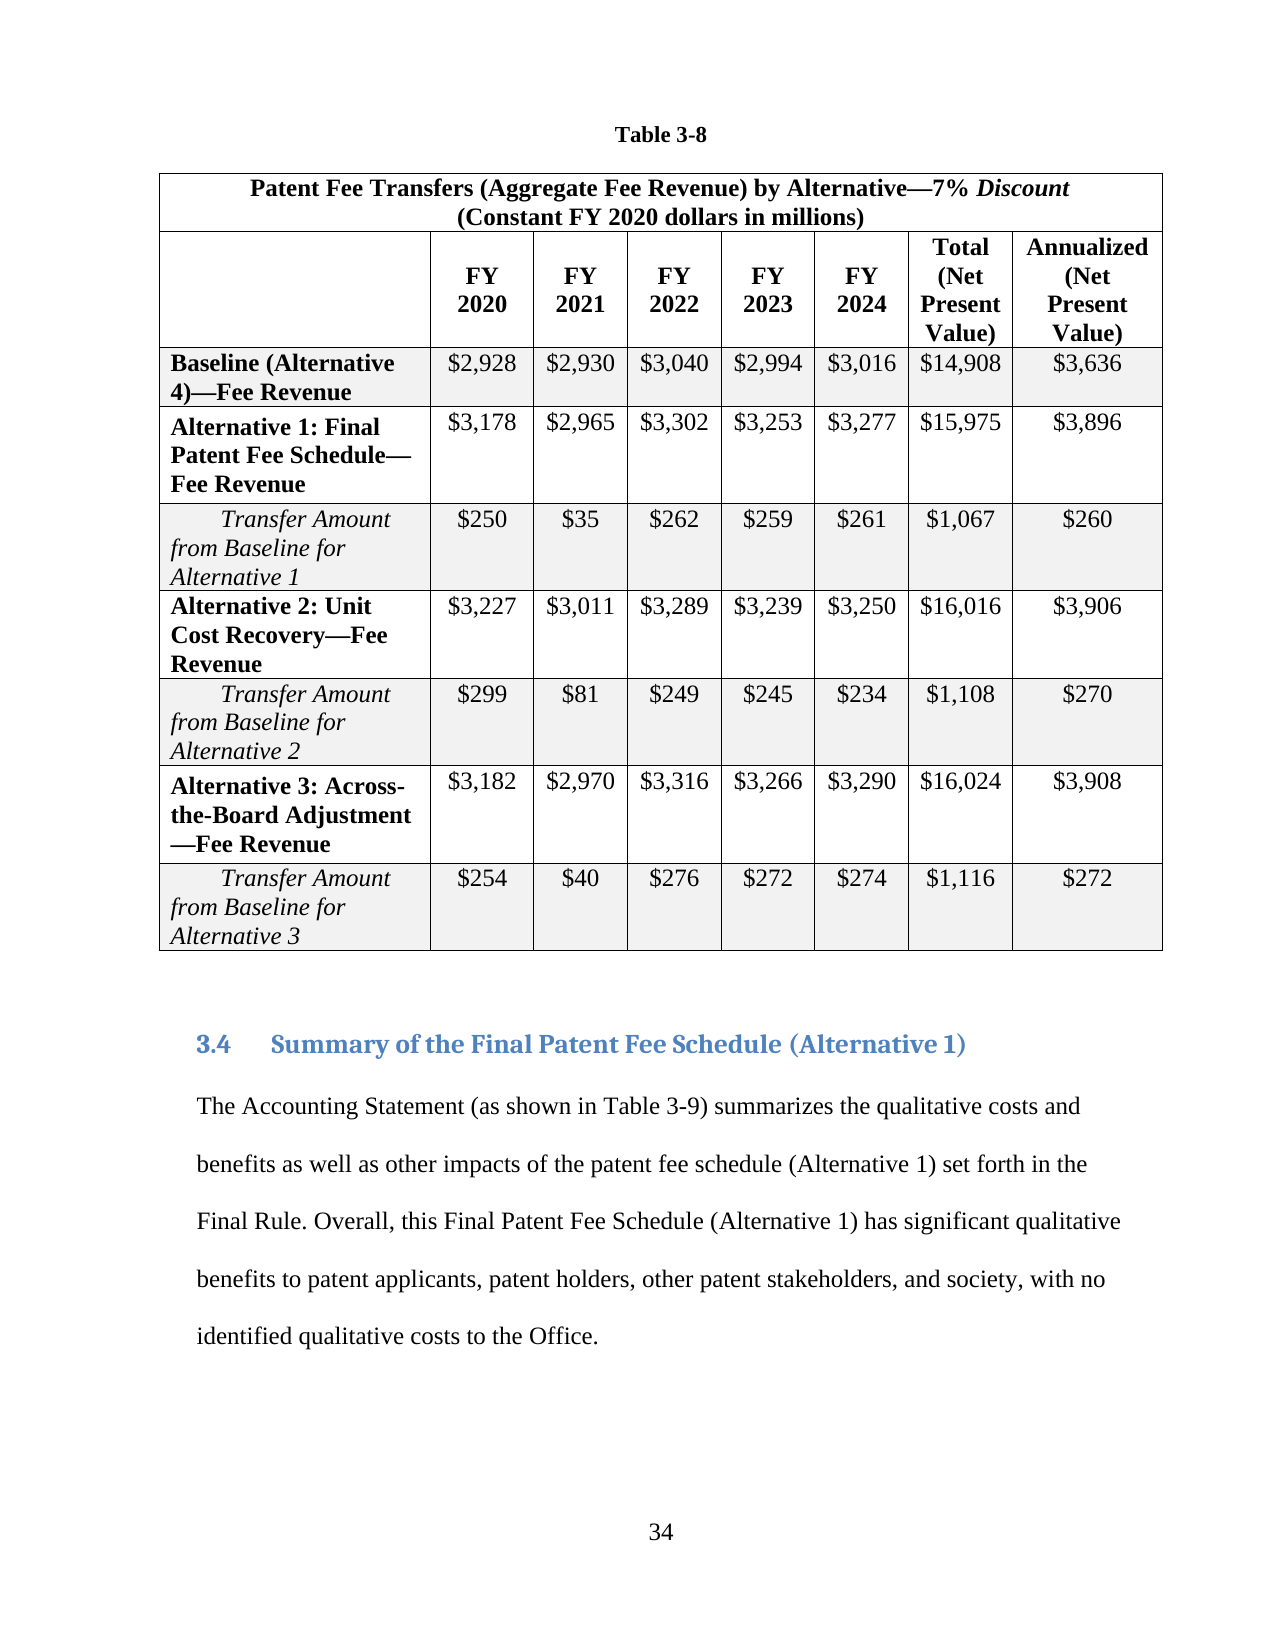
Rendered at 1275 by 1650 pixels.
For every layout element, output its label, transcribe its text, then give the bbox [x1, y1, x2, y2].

table_cell $15,975 [909, 407, 1012, 503]
table_header Patent Fee Transfers (Aggregate Fee Revenue) by Alternative—7% Discount (Constant FY 2020 dollars in millions) [160, 174, 1162, 231]
table_cell $274 [815, 864, 908, 950]
table_cell $250 [431, 504, 533, 590]
table_cell $3,227 [431, 591, 533, 678]
table_cell $262 [628, 504, 721, 590]
table_cell FY 2023 [722, 232, 814, 347]
table_cell $3,896 [1013, 407, 1162, 503]
table_cell [160, 232, 430, 347]
table_cell Annualized (Net Present Value) [1013, 232, 1162, 347]
table_cell $3,277 [815, 407, 908, 503]
table_cell FY 2020 [431, 232, 533, 347]
table_cell $14,908 [909, 348, 1012, 406]
table_cell FY 2021 [534, 232, 627, 347]
table_cell FY 2022 [628, 232, 721, 347]
table_cell Transfer Amount from Baseline for Alternative 1 [160, 504, 430, 590]
table_cell FY 2024 [815, 232, 908, 347]
table_cell $2,994 [722, 348, 814, 406]
table_cell $40 [534, 864, 627, 950]
table_cell $3,289 [628, 591, 721, 678]
table_cell $3,250 [815, 591, 908, 678]
table_cell Transfer Amount from Baseline for Alternative 2 [160, 679, 430, 765]
table_cell Total (Net Present Value) [909, 232, 1012, 347]
table_cell $3,316 [628, 766, 721, 862]
table_cell $299 [431, 679, 533, 765]
table_cell Alternative 3: Across-the-Board Adjustment—Fee Revenue [160, 766, 430, 862]
text The Accounting Statement (as shown in Table 3-9) summarizes the qualitative costs and benefits as well as other impacts of the patent fee schedule (Alternative 1) set forth in the Final Rule. Overall, this Final Patent Fee Schedule (Alternative 1) has significant qualitative benefits to patent applicants, patent holders, other patent stakeholders, and society, with no identified qualitative costs to the Office. [196, 1091, 1125, 1350]
table_cell $234 [815, 679, 908, 765]
table_cell $3,290 [815, 766, 908, 862]
table_cell $3,239 [722, 591, 814, 678]
table_cell $3,182 [431, 766, 533, 862]
table_cell $35 [534, 504, 627, 590]
subtitle Summary of the Final Patent Fee Schedule (Alternative 1) [196, 1029, 1125, 1060]
table_cell Alternative 2: Unit Cost Recovery—Fee Revenue [160, 591, 430, 678]
table_cell $272 [722, 864, 814, 950]
table_cell $261 [815, 504, 908, 590]
table_cell $3,016 [815, 348, 908, 406]
table_cell $245 [722, 679, 814, 765]
table_cell $249 [628, 679, 721, 765]
table_cell $254 [431, 864, 533, 950]
table_cell $259 [722, 504, 814, 590]
table_cell $3,908 [1013, 766, 1162, 862]
table_cell $3,040 [628, 348, 721, 406]
table_cell $272 [1013, 864, 1162, 950]
table_cell $81 [534, 679, 627, 765]
table_cell $1,108 [909, 679, 1012, 765]
table_cell $3,011 [534, 591, 627, 678]
table_cell $16,024 [909, 766, 1012, 862]
table_cell $3,906 [1013, 591, 1162, 678]
table_cell $270 [1013, 679, 1162, 765]
table_cell Baseline (Alternative 4)—Fee Revenue [160, 348, 430, 406]
table_cell Alternative 1: Final Patent Fee Schedule—Fee Revenue [160, 407, 430, 503]
table_cell $1,067 [909, 504, 1012, 590]
table_cell $276 [628, 864, 721, 950]
table_cell $3,266 [722, 766, 814, 862]
table_cell $2,970 [534, 766, 627, 862]
table_cell $3,178 [431, 407, 533, 503]
table_cell $2,965 [534, 407, 627, 503]
table_cell $2,930 [534, 348, 627, 406]
table_cell $2,928 [431, 348, 533, 406]
table_cell $3,302 [628, 407, 721, 503]
table_cell $260 [1013, 504, 1162, 590]
table_cell $3,636 [1013, 348, 1162, 406]
table_cell $3,253 [722, 407, 814, 503]
text Table 3-8 [196, 121, 1125, 148]
table_cell $16,016 [909, 591, 1012, 678]
table_cell Transfer Amount from Baseline for Alternative 3 [160, 864, 430, 950]
table_cell $1,116 [909, 864, 1012, 950]
